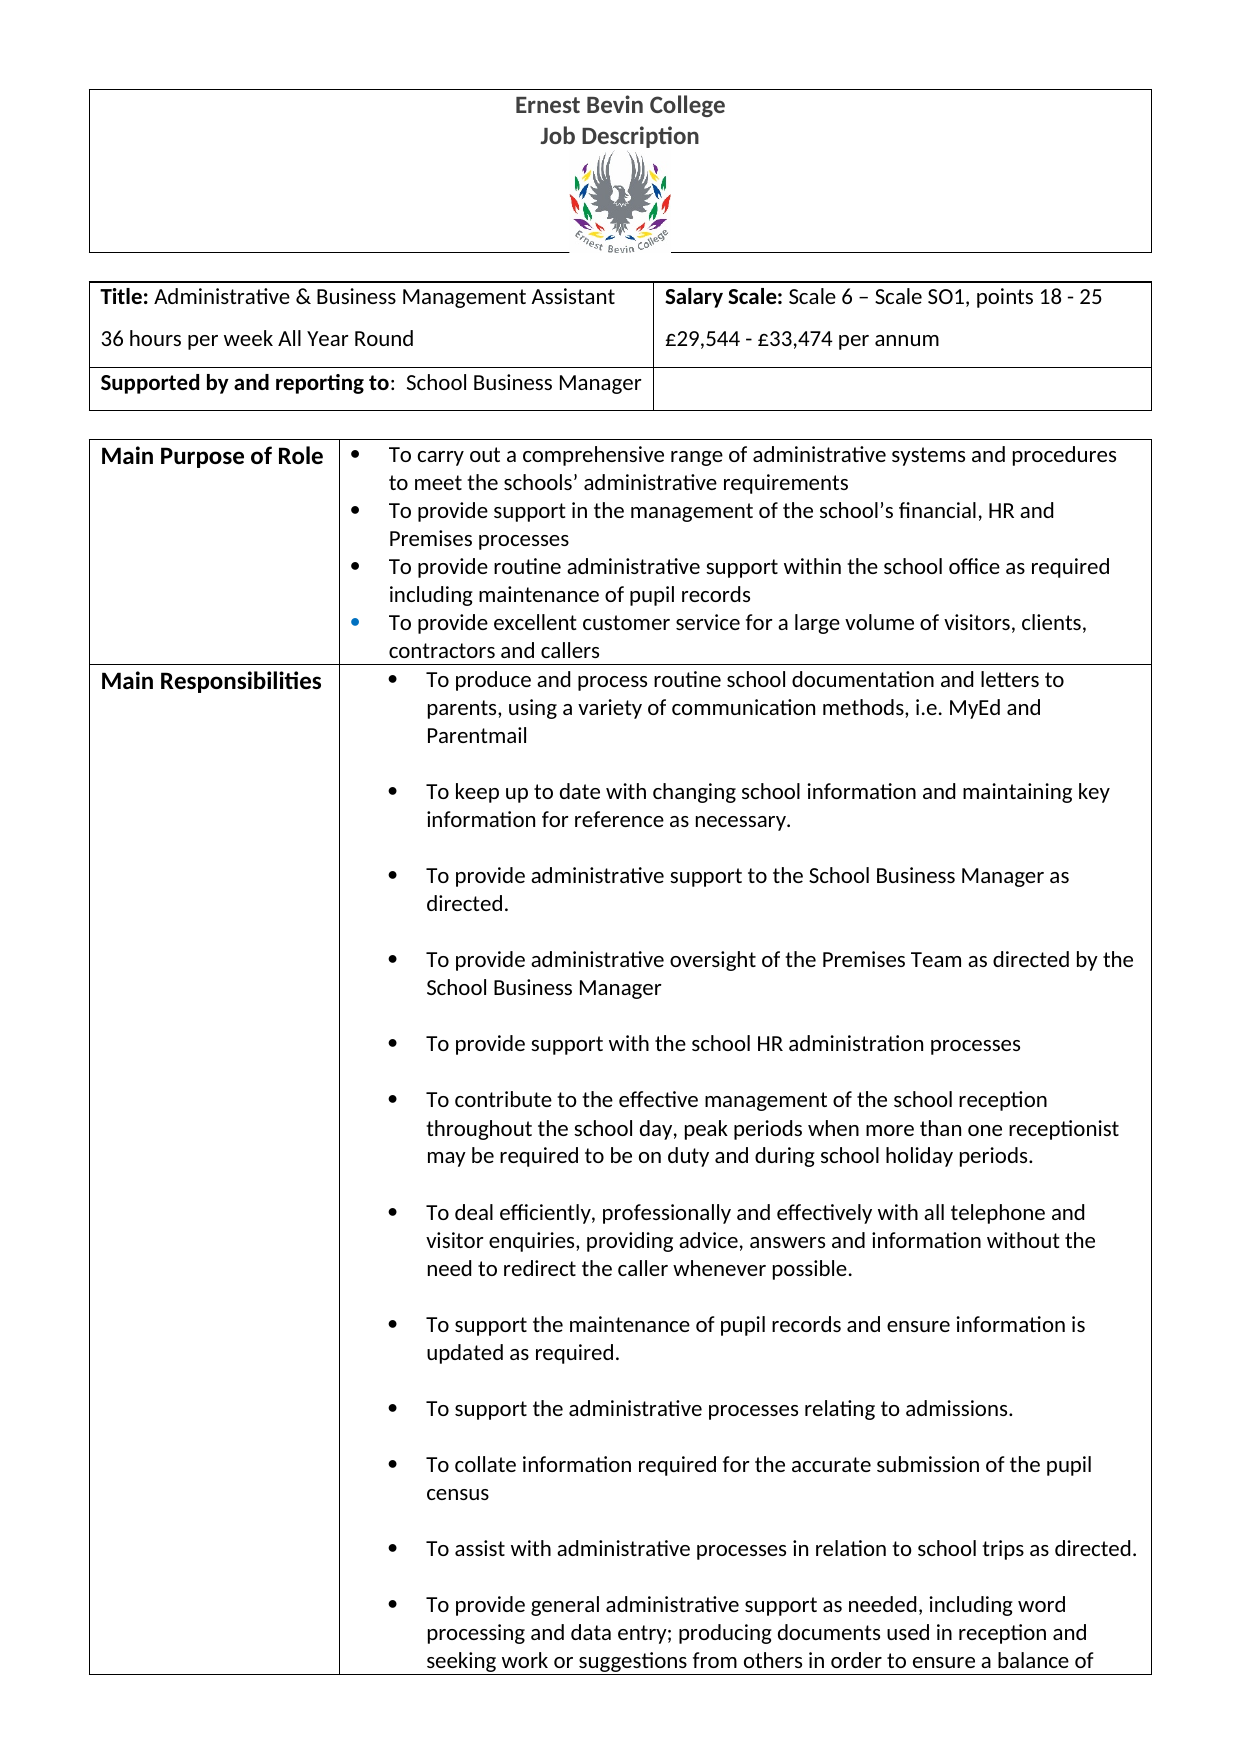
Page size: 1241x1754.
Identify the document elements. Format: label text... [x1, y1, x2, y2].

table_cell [340, 665, 1151, 1674]
picture [569, 150, 671, 253]
table_cell [654, 368, 1151, 410]
table_header Title: Administrative & Business Management Assistant 36 hours per week All Year Round [90, 283, 653, 367]
table_header Ernest Bevin College Job Description [90, 90, 1151, 252]
table_header Main Purpose of Role [90, 440, 339, 664]
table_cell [90, 665, 339, 1674]
table_cell Supported by and reporting to: School Business Manager [90, 368, 653, 410]
table_header Salary Scale: Scale 6 – Scale SO1, points 18 - 25 £29,544 - £33,474 per annum [654, 283, 1151, 367]
table_header To carry out a comprehensive range of administrative systems and procedures to meet the schools’ administrative requirements To provide support in the management of the school’s financial, HR and Premises processes To provide routine administrative support within the school office as required including maintenance of pupil records To provide excellent customer service for a large volume of visitors, clients, contractors and callers [340, 440, 1151, 664]
